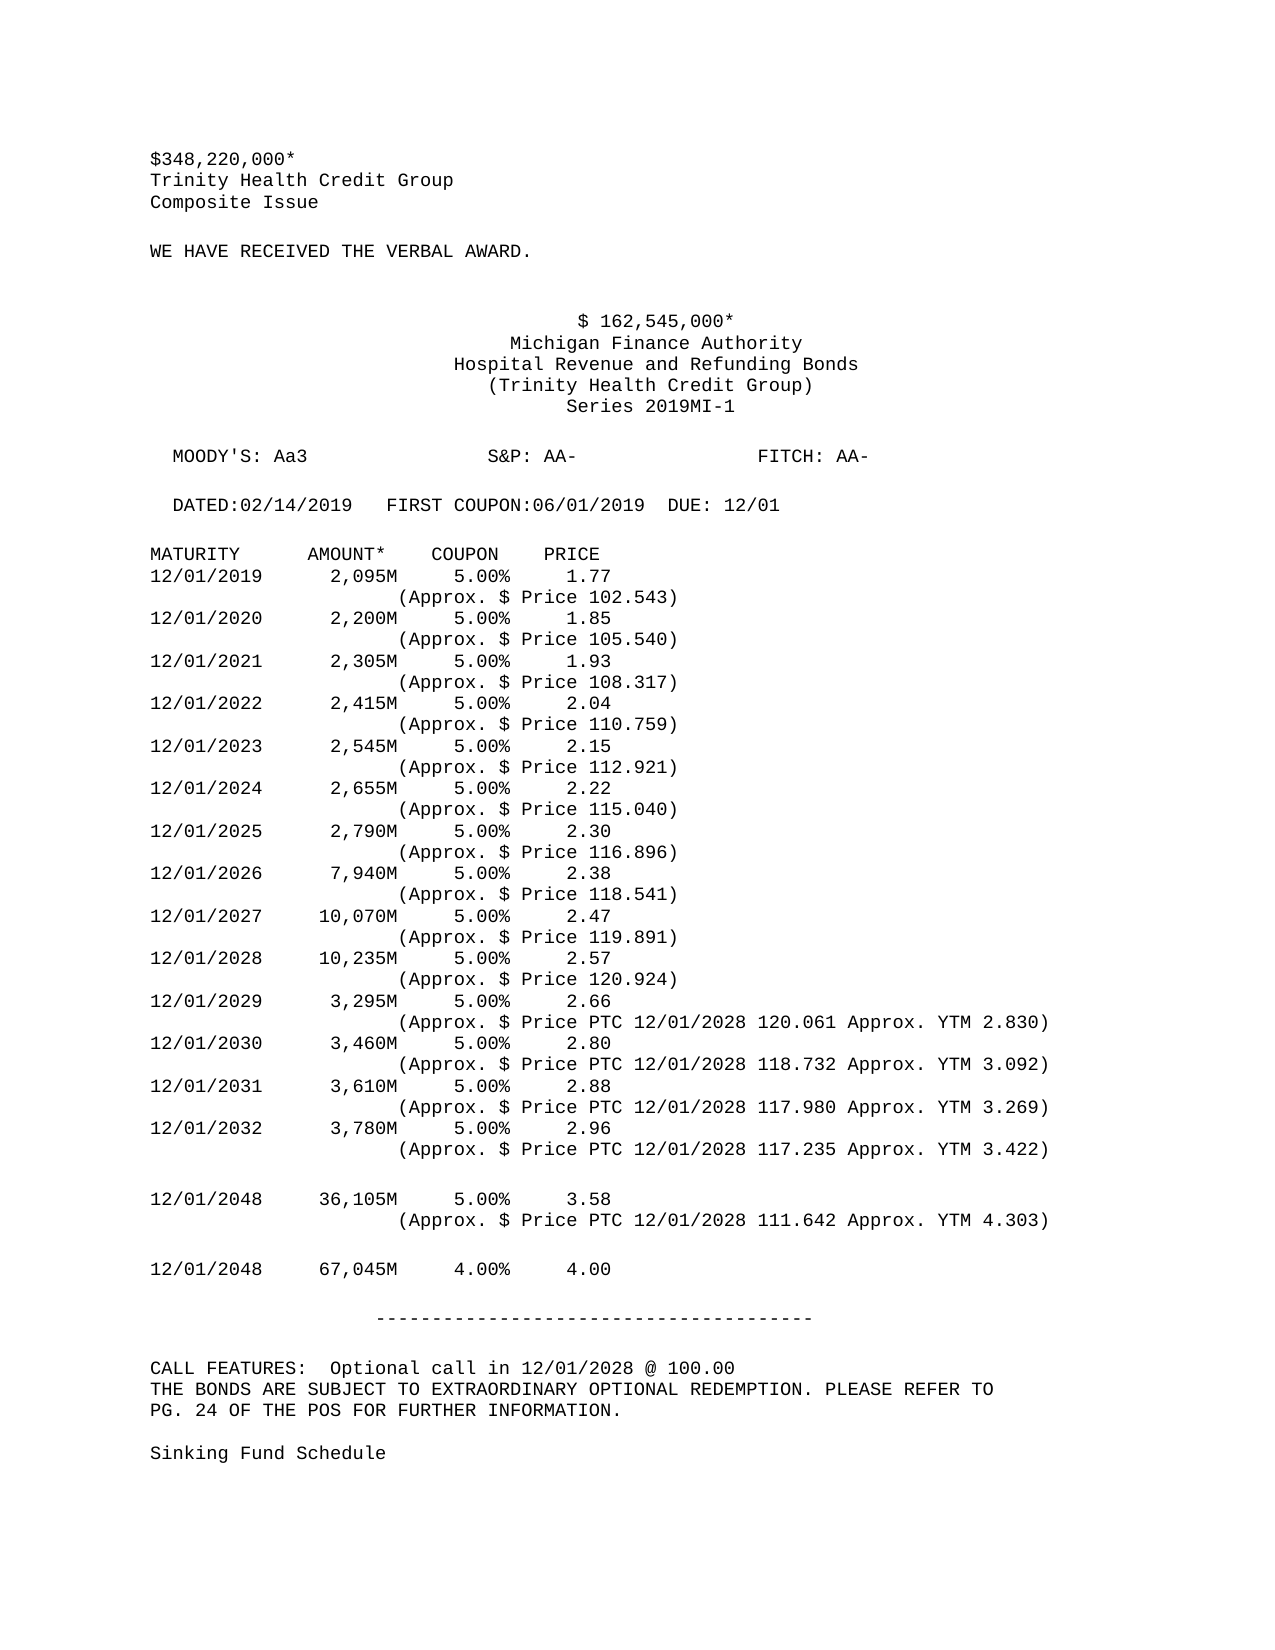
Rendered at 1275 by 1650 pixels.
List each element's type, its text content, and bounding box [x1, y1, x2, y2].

text Trinity Health Credit Group [150, 171, 1125, 192]
text PG. 24 OF THE POS FOR FURTHER INFORMATION. [150, 1401, 1125, 1422]
text 12/01/2048 67,045M 4.00% 4.00 [150, 1260, 1125, 1281]
text 12/01/2030 3,460M 5.00% 2.80 [150, 1034, 1125, 1055]
text 12/01/2048 36,105M 5.00% 3.58 [150, 1189, 1125, 1211]
text (Approx. $ Price 119.891) [150, 928, 1125, 949]
text 12/01/2026 7,940M 5.00% 2.38 [150, 864, 1125, 885]
text 12/01/2021 2,305M 5.00% 1.93 [150, 651, 1125, 673]
text (Approx. $ Price 118.541) [150, 885, 1125, 906]
text Hospital Revenue and Refunding Bonds [150, 355, 1125, 376]
text 12/01/2031 3,610M 5.00% 2.88 [150, 1076, 1125, 1098]
text (Approx. $ Price 116.896) [150, 843, 1125, 864]
text (Approx. $ Price 108.317) [150, 673, 1125, 694]
text 12/01/2024 2,655M 5.00% 2.22 [150, 779, 1125, 800]
text (Approx. $ Price 102.543) [150, 588, 1125, 609]
text (Approx. $ Price PTC 12/01/2028 118.732 Approx. YTM 3.092) [150, 1055, 1125, 1076]
text 12/01/2029 3,295M 5.00% 2.66 [150, 991, 1125, 1013]
text Sinking Fund Schedule [150, 1443, 1125, 1465]
text (Trinity Health Credit Group) [150, 376, 1125, 397]
text DATED:02/14/2019 FIRST COUPON:06/01/2019 DUE: 12/01 [150, 496, 1125, 517]
text Series 2019MI-1 [150, 397, 1125, 418]
text $348,220,000* [150, 150, 1125, 171]
text --------------------------------------- [150, 1309, 1125, 1330]
text (Approx. $ Price 105.540) [150, 630, 1125, 651]
text (Approx. $ Price 112.921) [150, 758, 1125, 779]
text 12/01/2023 2,545M 5.00% 2.15 [150, 736, 1125, 758]
text 12/01/2020 2,200M 5.00% 1.85 [150, 609, 1125, 630]
text $ 162,545,000* [150, 312, 1125, 333]
text WE HAVE RECEIVED THE VERBAL AWARD. [150, 242, 1125, 263]
text MATURITY AMOUNT* COUPON PRICE [150, 545, 1125, 566]
text (Approx. $ Price PTC 12/01/2028 111.642 Approx. YTM 4.303) [150, 1211, 1125, 1232]
text 12/01/2028 10,235M 5.00% 2.57 [150, 949, 1125, 970]
text 12/01/2019 2,095M 5.00% 1.77 [150, 566, 1125, 588]
text 12/01/2027 10,070M 5.00% 2.47 [150, 906, 1125, 928]
text 12/01/2032 3,780M 5.00% 2.96 [150, 1119, 1125, 1140]
text 12/01/2025 2,790M 5.00% 2.30 [150, 821, 1125, 843]
text Composite Issue [150, 192, 1125, 214]
text (Approx. $ Price 110.759) [150, 715, 1125, 736]
text Michigan Finance Authority [150, 333, 1125, 355]
text THE BONDS ARE SUBJECT TO EXTRAORDINARY OPTIONAL REDEMPTION. PLEASE REFER TO [150, 1380, 1125, 1401]
text (Approx. $ Price PTC 12/01/2028 117.980 Approx. YTM 3.269) [150, 1098, 1125, 1119]
text 12/01/2022 2,415M 5.00% 2.04 [150, 694, 1125, 715]
text (Approx. $ Price 115.040) [150, 800, 1125, 821]
text (Approx. $ Price PTC 12/01/2028 117.235 Approx. YTM 3.422) [150, 1140, 1125, 1161]
text (Approx. $ Price 120.924) [150, 970, 1125, 991]
text (Approx. $ Price PTC 12/01/2028 120.061 Approx. YTM 2.830) [150, 1013, 1125, 1034]
text CALL FEATURES: Optional call in 12/01/2028 @ 100.00 [150, 1358, 1125, 1380]
text MOODY'S: Aa3 S&P: AA- FITCH: AA- [150, 447, 1125, 468]
